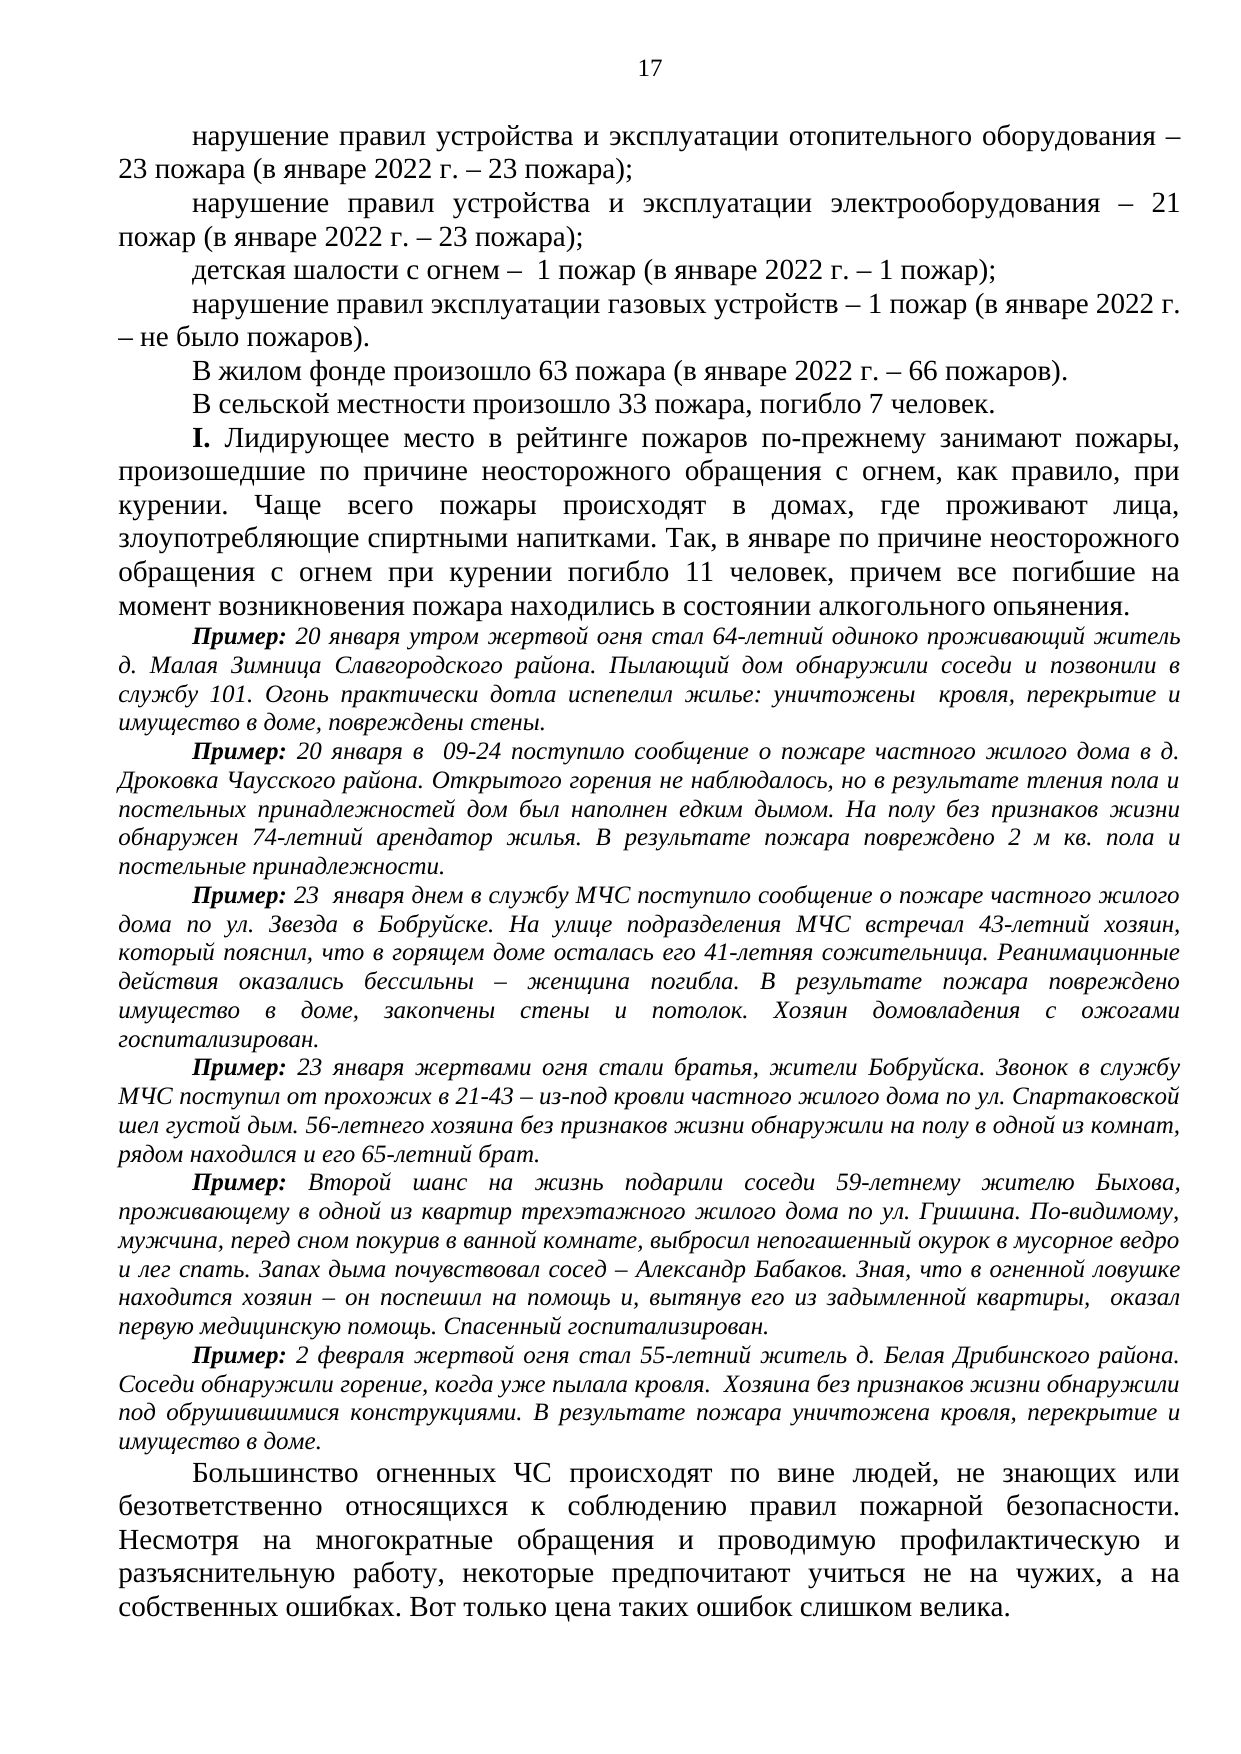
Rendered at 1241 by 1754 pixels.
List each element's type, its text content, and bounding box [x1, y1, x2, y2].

text детская шалости с огнем – 1 пожар (в январе 2022 г. – 1 пожар); [118, 252, 1181, 286]
text Пример: 20 января в 09-24 поступило сообщение о пожаре частного жилого дома в д. Дроковка Чаусского района. Открытого горения не наблюдалось, но в результате тления пола и постельных принадлежностей дом был наполнен едким дымом. На полу без признаков жизни обнаружен 74-летний арендатор жилья. В результате пожара повреждено 2 м кв. пола и постельные принадлежности. [118, 736, 1181, 880]
text нарушение правил эксплуатации газовых устройств – 1 пожар (в январе 2022 г. – не было пожаров). [118, 286, 1181, 353]
text Пример: 23 января днем в службу МЧС поступило сообщение о пожаре частного жилого дома по ул. Звезда в Бобруйске. На улице подразделения МЧС встречал 43-летний хозяин, который пояснил, что в горящем доме осталась его 41-летняя сожительница. Реанимационные действия оказались бессильны – женщина погибла. В результате пожара повреждено имущество в доме, закопчены стены и потолок. Хозяин домовладения с ожогами госпитализирован. [118, 880, 1181, 1052]
text Пример: 23 января жертвами огня стали братья, жители Бобруйска. Звонок в службу МЧС поступил от прохожих в 21-43 – из-под кровли частного жилого дома по ул. Спартаковской шел густой дым. 56-летнего хозяина без признаков жизни обнаружили на полу в одной из комнат, рядом находился и его 65-летний брат. [118, 1052, 1181, 1167]
text Пример: 2 февраля жертвой огня стал 55-летний житель д. Белая Дрибинского района. Соседи обнаружили горение, когда уже пылала кровля. Хозяина без признаков жизни обнаружили под обрушившимися конструкциями. В результате пожара уничтожена кровля, перекрытие и имущество в доме. [118, 1340, 1181, 1455]
text Пример: Второй шанс на жизнь подарили соседи 59-летнему жителю Быхова, проживающему в одной из квартир трехэтажного жилого дома по ул. Гришина. По-видимому, мужчина, перед сном покурив в ванной комнате, выбросил непогашенный окурок в мусорное ведро и лег спать. Запах дыма почувствовал сосед – Александр Бабаков. Зная, что в огненной ловушке находится хозяин – он поспешил на помощь и, вытянув его из задымленной квартиры, оказал первую медицинскую помощь. Спасенный госпитализирован. [118, 1167, 1181, 1340]
text В сельской местности произошло 33 пожара, погибло 7 человек. [118, 386, 1181, 420]
text Пример: 20 января утром жертвой огня стал 64-летний одиноко проживающий житель д. Малая Зимница Славгородского района. Пылающий дом обнаружили соседи и позвонили в службу 101. Огонь практически дотла испепелил жилье: уничтожены кровля, перекрытие и имущество в доме, повреждены стены. [118, 621, 1181, 736]
text нарушение правил устройства и эксплуатации отопительного оборудования – 23 пожара (в январе 2022 г. – 23 пожара); [118, 118, 1181, 185]
text Большинство огненных ЧС происходят по вине людей, не знающих или безответственно относящихся к соблюдению правил пожарной безопасности. Несмотря на многократные обращения и проводимую профилактическую и разъяснительную работу, некоторые предпочитают учиться не на чужих, а на собственных ошибках. Вот только цена таких ошибок слишком велика. [118, 1455, 1181, 1623]
text В жилом фонде произошло 63 пожара (в январе 2022 г. – 66 пожаров). [118, 353, 1181, 386]
text I. Лидирующее место в рейтинге пожаров по-прежнему занимают пожары, произошедшие по причине неосторожного обращения с огнем, как правило, при курении. Чаще всего пожары происходят в домах, где проживают лица, злоупотребляющие спиртными напитками. Так, в январе по причине неосторожного обращения с огнем при курении погибло 11 человек, причем все погибшие на момент возникновения пожара находились в состоянии алкогольного опьянения. [118, 420, 1181, 621]
text нарушение правил устройства и эксплуатации электрооборудования – 21 пожар (в январе 2022 г. – 23 пожара); [118, 185, 1181, 252]
